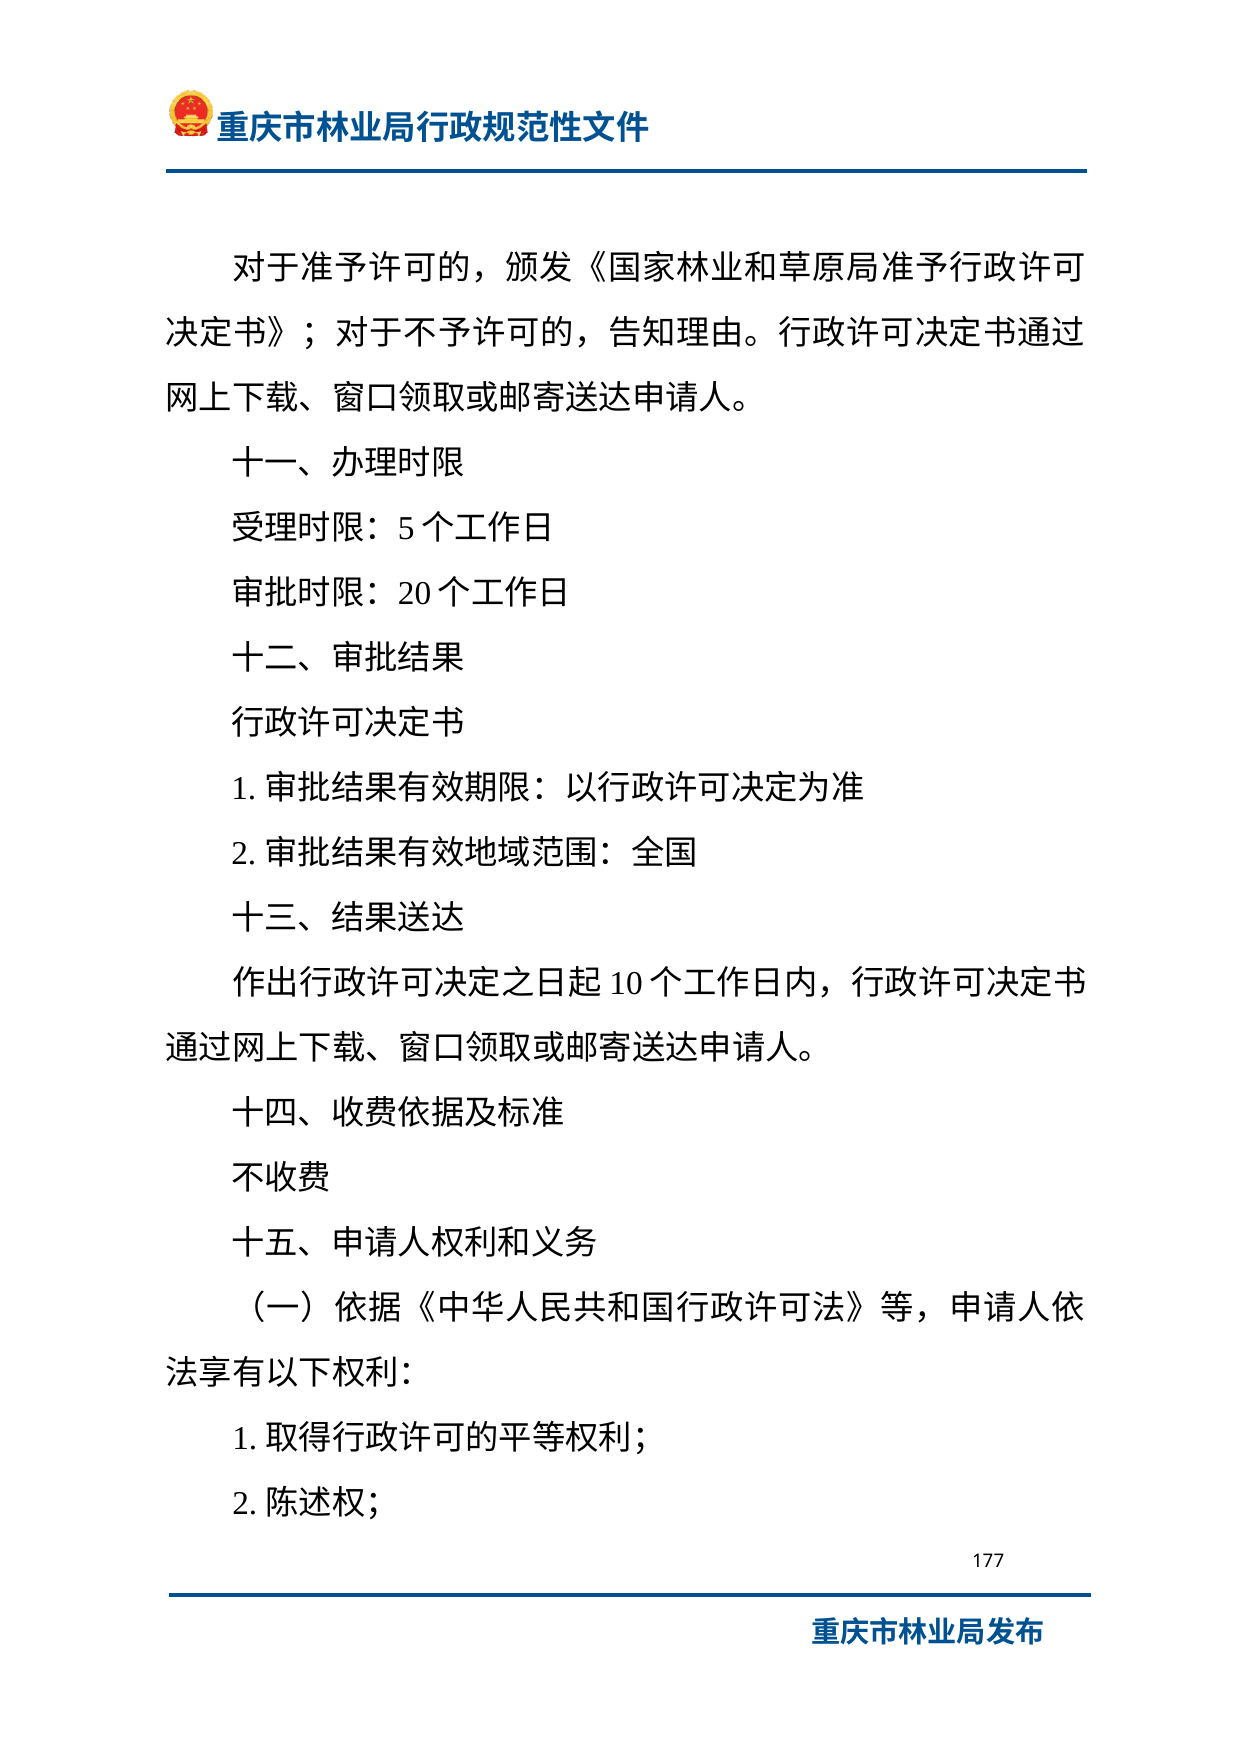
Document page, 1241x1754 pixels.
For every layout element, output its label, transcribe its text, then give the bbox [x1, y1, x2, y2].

text （一）依据《中华人民共和国行政许可法》等，申请人依法享有以下权利： [165, 1273, 1087, 1403]
text 2. 审批结果有效地域范围：全国 [165, 818, 1087, 883]
text 不收费 [165, 1143, 1087, 1208]
text 十四、收费依据及标准 [165, 1078, 1087, 1143]
text 十五、申请人权利和义务 [165, 1208, 1087, 1273]
text 行政许可决定书 [165, 688, 1087, 753]
text 1. 审批结果有效期限：以行政许可决定为准 [165, 753, 1087, 818]
text 受理时限：5个工作日 [165, 493, 1087, 558]
text 1. 取得行政许可的平等权利； [165, 1403, 1087, 1468]
text 十三、结果送达 [165, 883, 1087, 948]
text 十一、办理时限 [165, 428, 1087, 493]
text 作出行政许可决定之日起10个工作日内，行政许可决定书通过网上下载、窗口领取或邮寄送达申请人。 [165, 948, 1087, 1078]
text 2. 陈述权； [165, 1468, 1087, 1533]
text 审批时限：20个工作日 [165, 558, 1087, 623]
text 对于准予许可的，颁发《国家林业和草原局准予行政许可决定书》；对于不予许可的，告知理由。行政许可决定书通过网上下载、窗口领取或邮寄送达申请人。 [165, 233, 1087, 428]
text 十二、审批结果 [165, 623, 1087, 688]
picture [165, 88, 217, 140]
